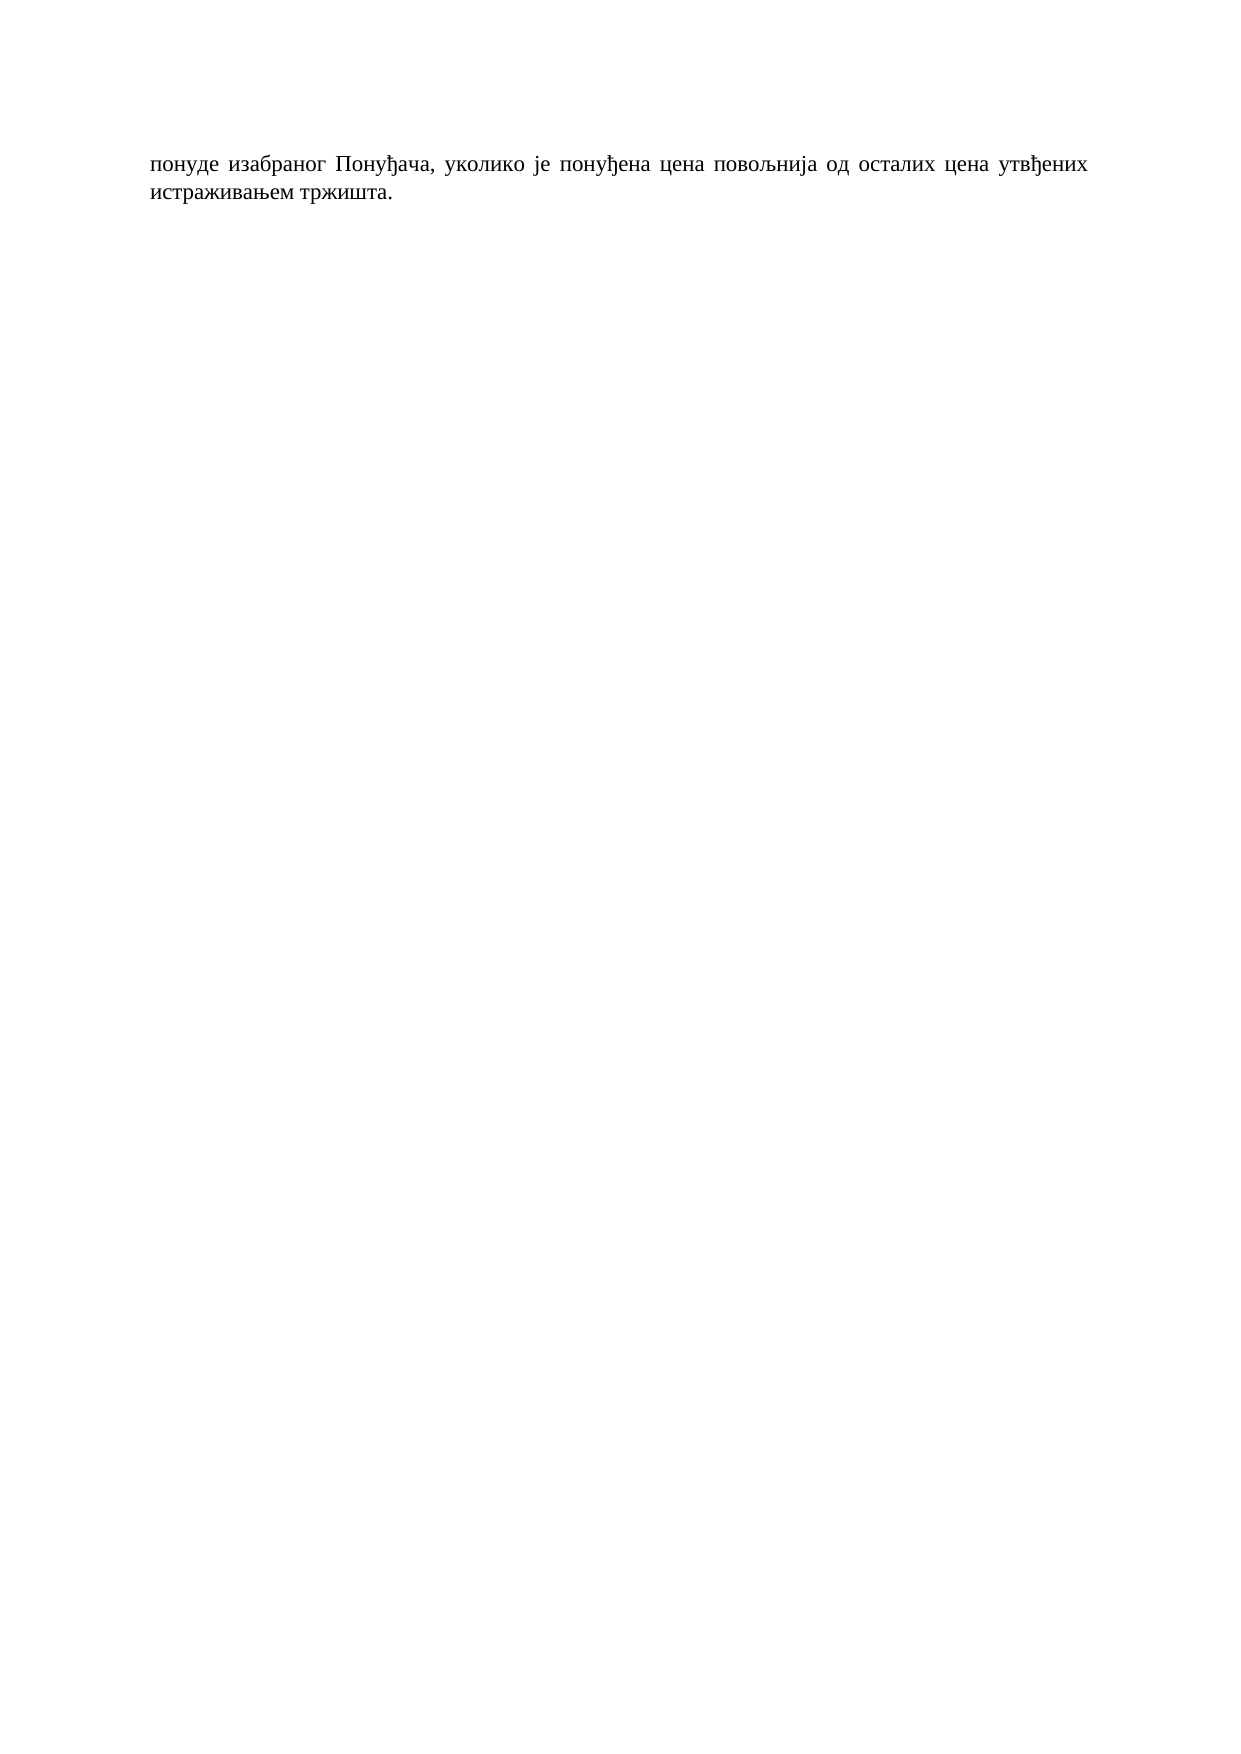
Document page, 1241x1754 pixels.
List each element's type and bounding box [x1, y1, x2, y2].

text [150, 150, 1090, 205]
